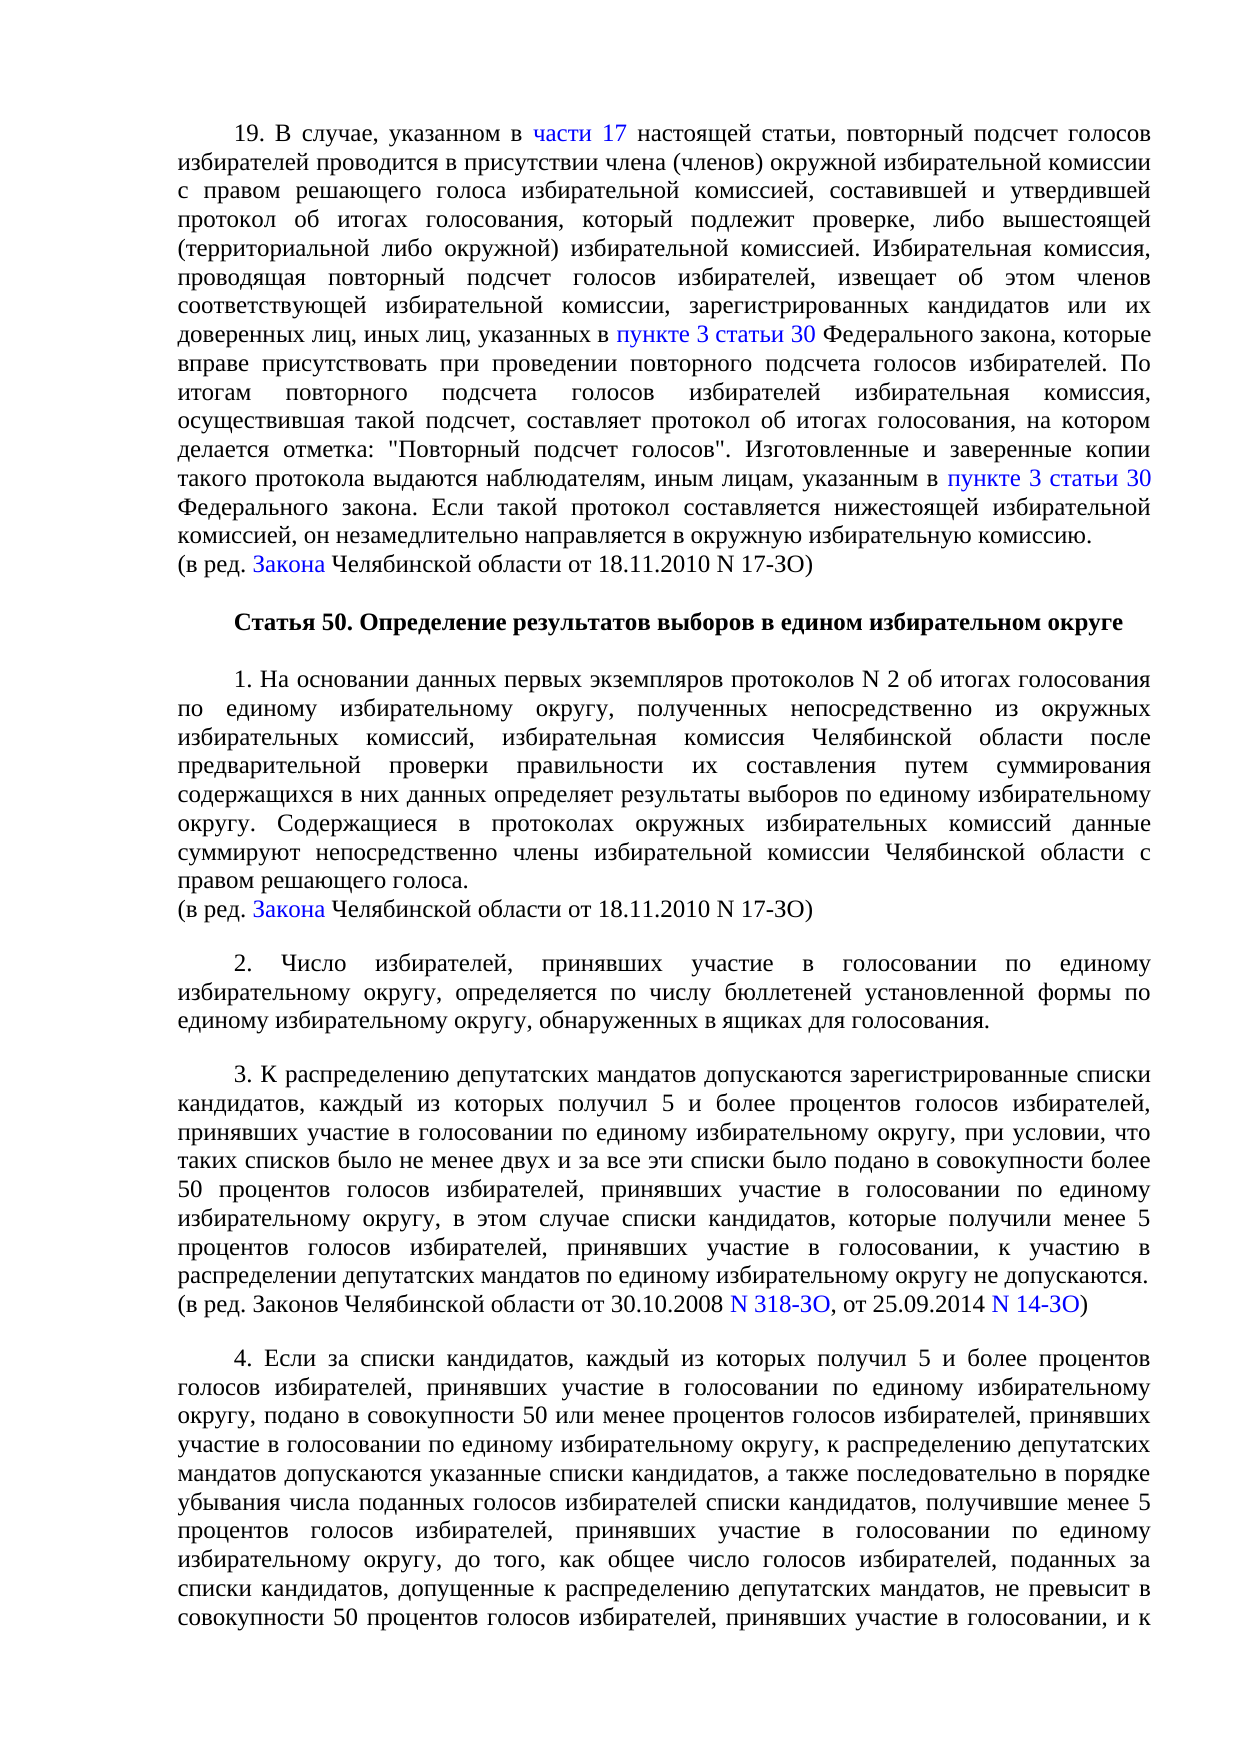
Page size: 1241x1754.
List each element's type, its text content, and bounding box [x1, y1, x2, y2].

title Статья 50. Определение результатов выборов в едином избирательном округе [177, 607, 1152, 636]
text 2. Число избирателей, принявших участие в голосовании по единому избирательному округу, определяется по числу бюллетеней установленной формы по единому избирательному округу, обнаруженных в ящиках для голосования. [177, 948, 1152, 1034]
text (в ред. Законов Челябинской области от 30.10.2008 N 318-ЗО, от 25.09.2014 N 14-ЗО) [177, 1289, 1152, 1318]
text 1. На основании данных первых экземпляров протоколов N 2 об итогах голосования по единому избирательному округу, полученных непосредственно из окружных избирательных комиссий, избирательная комиссия Челябинской области после предварительной проверки правильности их составления путем суммирования содержащихся в них данных определяет результаты выборов по единому избирательному округу. Содержащиеся в протоколах окружных избирательных комиссий данные суммируют непосредственно члены избирательной комиссии Челябинской области с правом решающего голоса. [177, 664, 1152, 894]
text 3. К распределению депутатских мандатов допускаются зарегистрированные списки кандидатов, каждый из которых получил 5 и более процентов голосов избирателей, принявших участие в голосовании по единому избирательному округу, при условии, что таких списков было не менее двух и за все эти списки было подано в совокупности более 50 процентов голосов избирателей, принявших участие в голосовании по единому избирательному округу, в этом случае списки кандидатов, которые получили менее 5 процентов голосов избирателей, принявших участие в голосовании, к участию в распределении депутатских мандатов по единому избирательному округу не допускаются. [177, 1059, 1152, 1289]
text (в ред. Закона Челябинской области от 18.11.2010 N 17-ЗО) [177, 894, 1152, 923]
text (в ред. Закона Челябинской области от 18.11.2010 N 17-ЗО) [177, 549, 1152, 578]
text 19. В случае, указанном в части 17 настоящей статьи, повторный подсчет голосов избирателей проводится в присутствии члена (членов) окружной избирательной комиссии с правом решающего голоса избирательной комиссией, составившей и утвердившей протокол об итогах голосования, который подлежит проверке, либо вышестоящей (территориальной либо окружной) избирательной комиссией. Избирательная комиссия, проводящая повторный подсчет голосов избирателей, извещает об этом членов соответствующей избирательной комиссии, зарегистрированных кандидатов или их доверенных лиц, иных лиц, указанных в пункте 3 статьи 30 Федерального закона, которые вправе присутствовать при проведении повторного подсчета голосов избирателей. По итогам повторного подсчета голосов избирателей избирательная комиссия, осуществившая такой подсчет, составляет протокол об итогах голосования, на котором делается отметка: "Повторный подсчет голосов". Изготовленные и заверенные копии такого протокола выдаются наблюдателям, иным лицам, указанным в пункте 3 статьи 30 Федерального закона. Если такой протокол составляется нижестоящей избирательной комиссией, он незамедлительно направляется в окружную избирательную комиссию. [177, 118, 1152, 549]
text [177, 1343, 1152, 1631]
